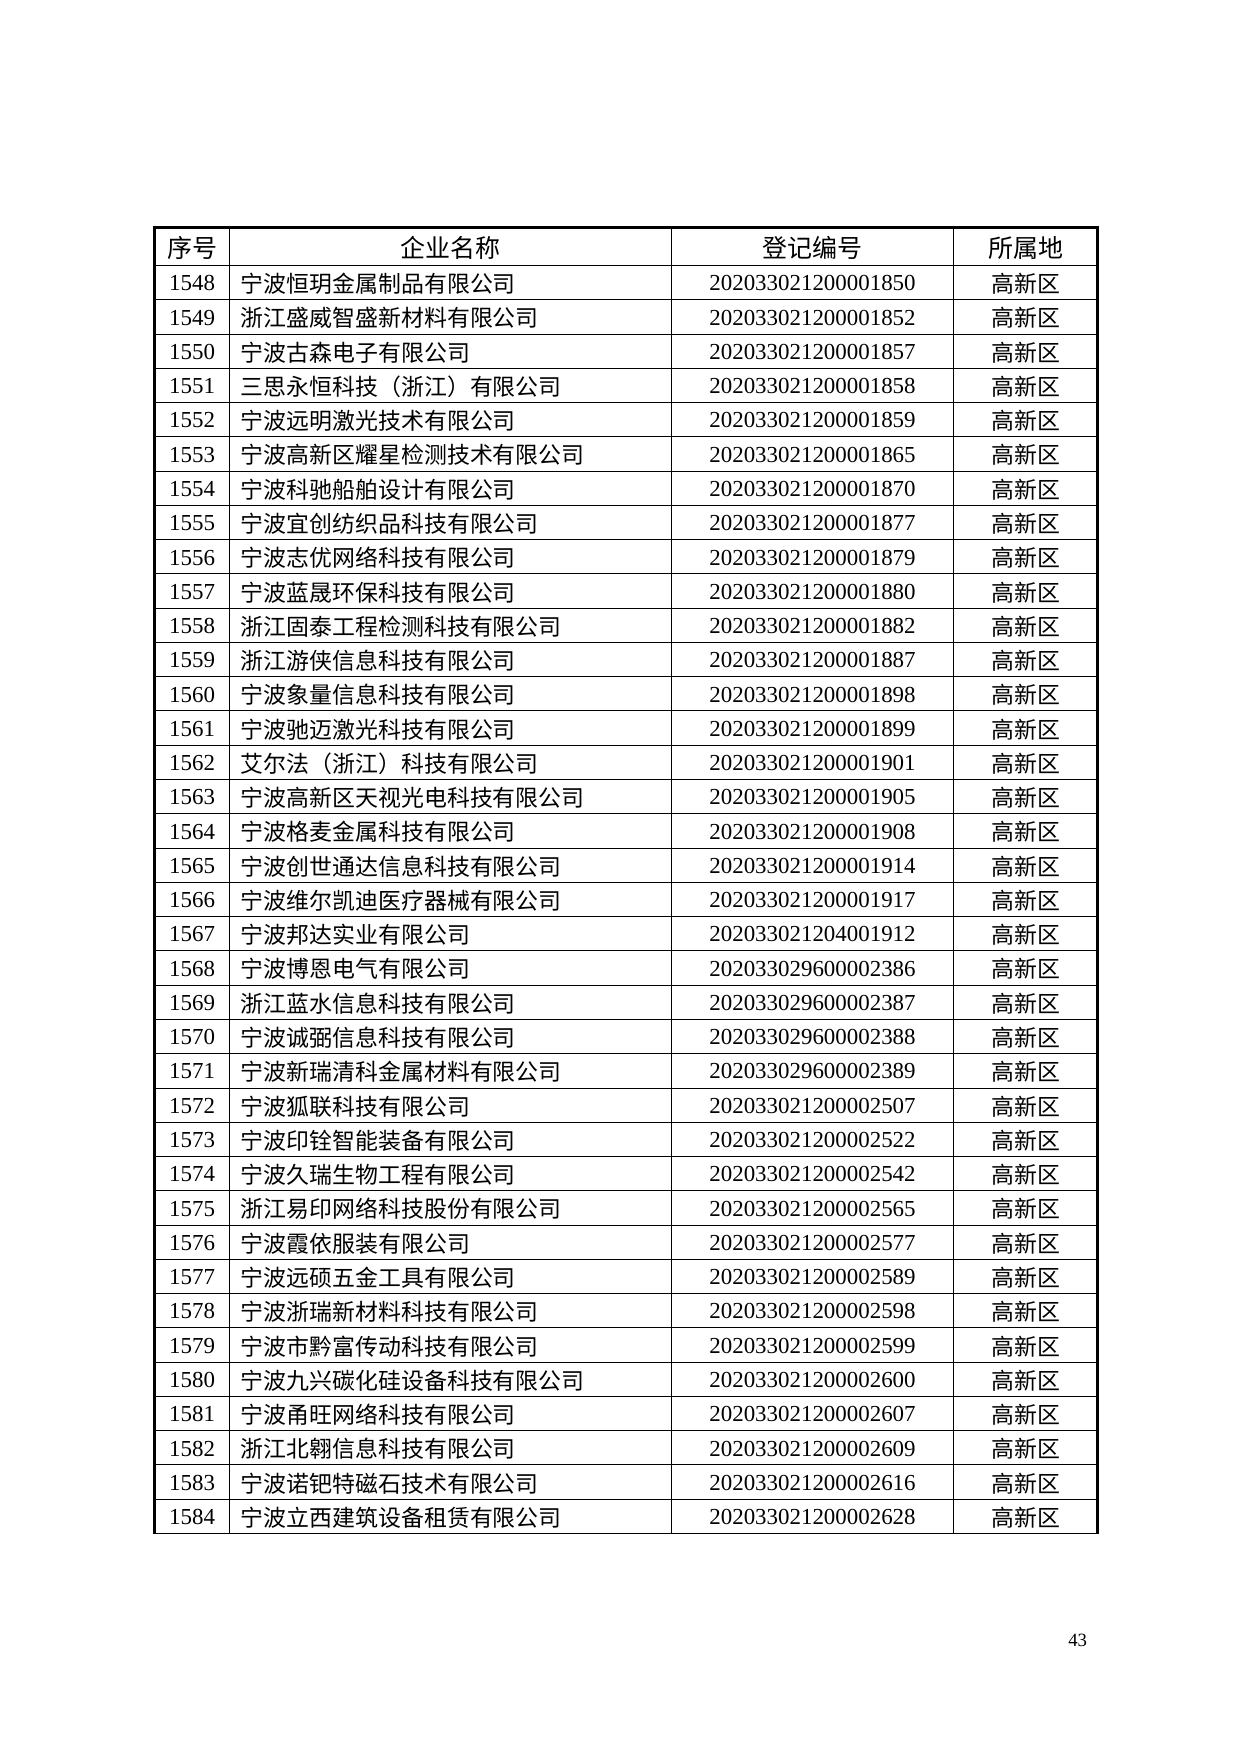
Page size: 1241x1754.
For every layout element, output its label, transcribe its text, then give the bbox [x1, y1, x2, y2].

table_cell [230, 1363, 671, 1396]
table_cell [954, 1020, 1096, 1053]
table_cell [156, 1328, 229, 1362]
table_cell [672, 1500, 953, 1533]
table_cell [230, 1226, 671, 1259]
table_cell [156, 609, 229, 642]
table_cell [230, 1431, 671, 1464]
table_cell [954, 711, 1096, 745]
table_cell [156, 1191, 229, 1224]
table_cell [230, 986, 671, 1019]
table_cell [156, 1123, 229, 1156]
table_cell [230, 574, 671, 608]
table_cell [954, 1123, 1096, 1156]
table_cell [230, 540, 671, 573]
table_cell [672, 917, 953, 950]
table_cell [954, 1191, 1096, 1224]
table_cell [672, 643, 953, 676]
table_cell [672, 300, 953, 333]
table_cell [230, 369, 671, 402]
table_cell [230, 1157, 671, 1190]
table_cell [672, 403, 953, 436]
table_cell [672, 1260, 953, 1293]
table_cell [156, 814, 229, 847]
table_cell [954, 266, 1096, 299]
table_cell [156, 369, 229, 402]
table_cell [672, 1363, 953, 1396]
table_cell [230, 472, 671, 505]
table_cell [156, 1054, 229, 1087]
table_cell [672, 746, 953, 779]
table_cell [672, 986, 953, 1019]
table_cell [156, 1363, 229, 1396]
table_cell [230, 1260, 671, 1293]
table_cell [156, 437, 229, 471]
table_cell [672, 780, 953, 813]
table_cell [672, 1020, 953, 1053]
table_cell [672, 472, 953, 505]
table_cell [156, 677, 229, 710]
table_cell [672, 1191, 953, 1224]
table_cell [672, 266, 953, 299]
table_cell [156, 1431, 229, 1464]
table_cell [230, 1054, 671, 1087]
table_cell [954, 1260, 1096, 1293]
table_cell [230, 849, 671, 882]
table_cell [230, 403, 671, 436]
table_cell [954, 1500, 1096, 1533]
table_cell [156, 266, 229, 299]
table_header 企业名称 [230, 229, 671, 265]
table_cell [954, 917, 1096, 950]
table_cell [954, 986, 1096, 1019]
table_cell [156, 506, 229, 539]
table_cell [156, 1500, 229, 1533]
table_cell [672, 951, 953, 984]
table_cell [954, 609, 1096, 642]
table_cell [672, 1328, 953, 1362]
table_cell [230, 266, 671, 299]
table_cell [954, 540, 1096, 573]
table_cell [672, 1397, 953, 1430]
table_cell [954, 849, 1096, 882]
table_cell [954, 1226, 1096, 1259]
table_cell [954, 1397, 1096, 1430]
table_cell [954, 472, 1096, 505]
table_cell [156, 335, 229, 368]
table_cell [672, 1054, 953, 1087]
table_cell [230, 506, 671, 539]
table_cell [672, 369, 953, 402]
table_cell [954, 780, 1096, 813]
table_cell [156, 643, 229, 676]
table_header 登记编号 [672, 229, 953, 265]
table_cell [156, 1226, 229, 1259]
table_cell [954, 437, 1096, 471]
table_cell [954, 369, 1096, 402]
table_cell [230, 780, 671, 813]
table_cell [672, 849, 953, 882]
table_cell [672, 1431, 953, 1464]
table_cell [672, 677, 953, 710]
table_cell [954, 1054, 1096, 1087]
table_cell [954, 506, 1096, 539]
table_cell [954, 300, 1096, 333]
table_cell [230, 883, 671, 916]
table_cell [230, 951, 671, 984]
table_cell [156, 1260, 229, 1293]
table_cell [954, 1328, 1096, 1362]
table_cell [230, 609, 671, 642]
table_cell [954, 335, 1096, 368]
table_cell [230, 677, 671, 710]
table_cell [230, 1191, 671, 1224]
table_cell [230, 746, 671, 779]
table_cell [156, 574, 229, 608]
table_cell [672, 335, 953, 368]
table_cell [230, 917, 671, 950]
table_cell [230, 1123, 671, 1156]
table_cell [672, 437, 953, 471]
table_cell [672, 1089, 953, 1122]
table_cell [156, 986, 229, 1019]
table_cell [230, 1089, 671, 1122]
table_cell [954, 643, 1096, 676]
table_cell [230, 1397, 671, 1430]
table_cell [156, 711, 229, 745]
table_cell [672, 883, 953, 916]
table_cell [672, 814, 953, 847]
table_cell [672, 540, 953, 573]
table_header 所属地 [954, 229, 1096, 265]
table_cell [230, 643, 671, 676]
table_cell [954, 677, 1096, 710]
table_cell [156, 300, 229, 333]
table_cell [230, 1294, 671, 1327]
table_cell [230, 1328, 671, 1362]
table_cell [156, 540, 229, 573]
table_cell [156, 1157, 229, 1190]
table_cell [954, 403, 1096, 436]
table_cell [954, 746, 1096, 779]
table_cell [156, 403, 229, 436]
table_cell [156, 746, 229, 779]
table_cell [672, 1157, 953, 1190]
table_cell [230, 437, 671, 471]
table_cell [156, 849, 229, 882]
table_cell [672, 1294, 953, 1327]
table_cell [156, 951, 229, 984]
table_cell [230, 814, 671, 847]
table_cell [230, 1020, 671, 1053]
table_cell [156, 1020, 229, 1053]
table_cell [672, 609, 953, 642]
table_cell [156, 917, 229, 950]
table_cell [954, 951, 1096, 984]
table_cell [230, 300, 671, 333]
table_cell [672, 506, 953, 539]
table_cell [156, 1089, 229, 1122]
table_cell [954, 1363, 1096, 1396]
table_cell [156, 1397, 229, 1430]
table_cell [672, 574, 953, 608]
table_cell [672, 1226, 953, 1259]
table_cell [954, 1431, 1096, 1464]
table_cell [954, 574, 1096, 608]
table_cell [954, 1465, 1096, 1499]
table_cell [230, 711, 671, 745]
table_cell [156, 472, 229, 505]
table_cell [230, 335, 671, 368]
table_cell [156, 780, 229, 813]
table_header 序号 [156, 229, 229, 265]
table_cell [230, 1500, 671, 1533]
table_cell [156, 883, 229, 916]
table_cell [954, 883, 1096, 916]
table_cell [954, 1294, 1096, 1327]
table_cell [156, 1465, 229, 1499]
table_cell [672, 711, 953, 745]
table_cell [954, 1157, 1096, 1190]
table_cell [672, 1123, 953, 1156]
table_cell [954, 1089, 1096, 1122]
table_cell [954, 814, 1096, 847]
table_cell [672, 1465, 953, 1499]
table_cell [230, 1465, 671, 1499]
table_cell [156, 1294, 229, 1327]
